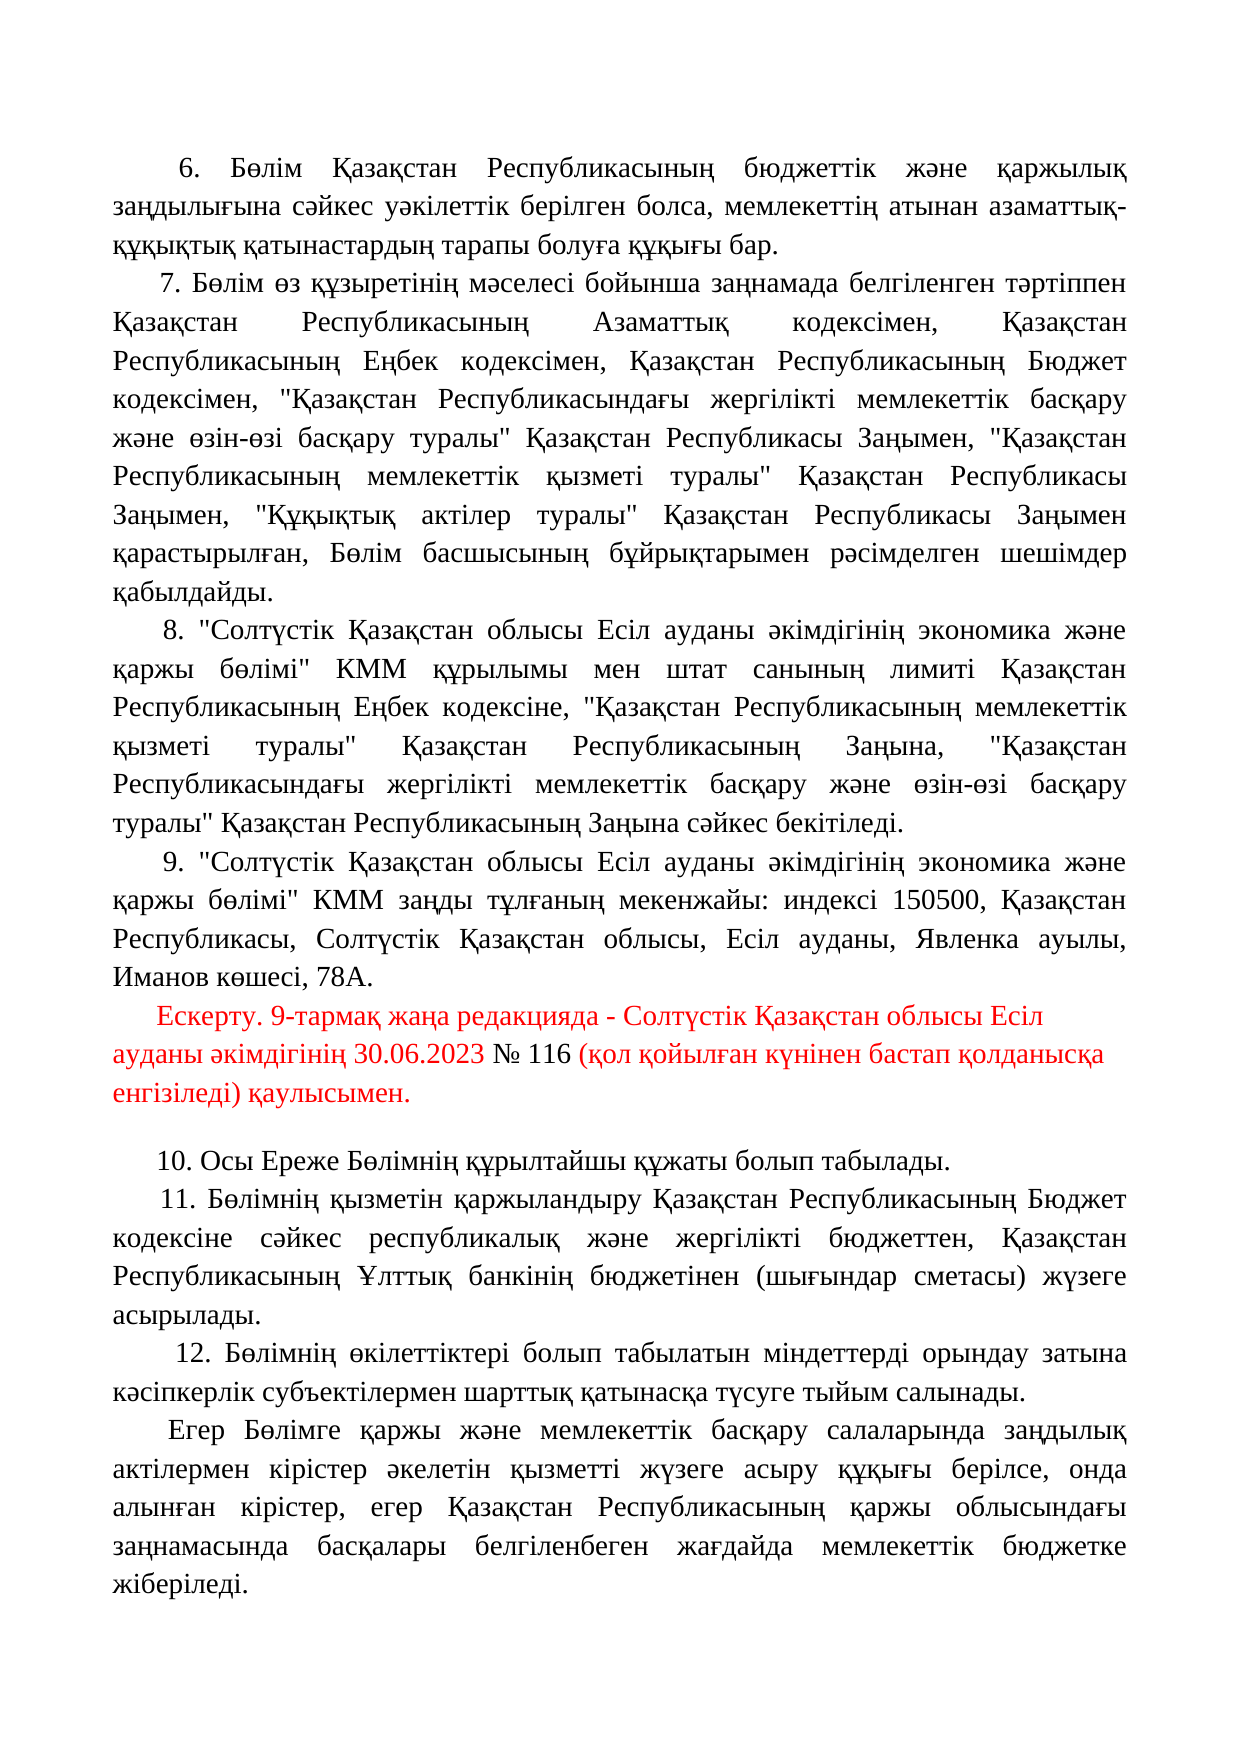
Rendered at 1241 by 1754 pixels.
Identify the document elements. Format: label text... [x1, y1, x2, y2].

text 10. Осы Ереже Бөлімнің құрылтайшы құжаты болып табылады. [112, 1143, 1128, 1176]
text Ескерту. 9-тармақ жаңа редакцияда - Солтүстік Қазақстан облысы Есіл ауданы әкімдігінің 30.06.2023 № 116 (қол қойылған күнінен бастап қолданысқа енгізіледі) қаулысымен. [112, 998, 1128, 1139]
text 12. Бөлімнің өкілеттіктері болып табылатын міндеттерді орындау затына кәсіпкерлік субъектілермен шарттық қатынасқа түсуге тыйым салынады. [112, 1335, 1128, 1407]
text 9. "Солтүстік Қазақстан облысы Есіл ауданы әкімдігінің экономика және қаржы бөлімі" КММ заңды тұлғаның мекенжайы: индексі 150500, Қазақстан Республикасы, Солтүстік Қазақстан облысы, Есіл ауданы, Явленка ауылы, Иманов көшесі, 78А. [112, 844, 1128, 993]
text 8. "Солтүстік Қазақстан облысы Есіл ауданы әкімдігінің экономика және қаржы бөлімі" КММ құрылымы мен штат санының лимиті Қазақстан Республикасының Еңбек кодексіне, "Қазақстан Республикасының мемлекеттік қызметі туралы" Қазақстан Республикасының Заңына, "Қазақстан Республикасындағы жергілікті мемлекеттік басқару және өзін-өзі басқару туралы" Қазақстан Республикасының Заңына сәйкес бекітіледі. [112, 612, 1128, 839]
text Егер Бөлімге қаржы және мемлекеттік басқару салаларында заңдылық актілермен кірістер әкелетін қызметті жүзеге асыру құқығы берілсе, онда алынған кірістер, егер Қазақстан Республикасының қаржы облысындағы заңнамасында басқалары белгіленбеген жағдайда мемлекеттік бюджетке жіберіледі. [112, 1412, 1128, 1600]
text 11. Бөлімнің қызметін қаржыландыру Қазақстан Республикасының Бюджет кодексіне сәйкес республикалық және жергілікті бюджеттен, Қазақстан Республикасының Ұлттық банкінің бюджетінен (шығындар сметасы) жүзеге асырылады. [112, 1181, 1128, 1330]
text 6. Бөлім Қазақстан Республикасының бюджеттік және қаржылық заңдылығына сәйкес уәкілеттік берілген болса, мемлекеттің атынан азаматтық-құқықтық қатынастардың тарапы болуға құқығы бар. [112, 150, 1128, 261]
text 7. Бөлім өз құзыретінің мәселесі бойынша заңнамада белгіленген тәртіппен Қазақстан Республикасының Азаматтық кодексімен, Қазақстан Республикасының Еңбек кодексімен, Қазақстан Республикасының Бюджет кодексімен, "Қазақстан Республикасындағы жергілікті мемлекеттік басқару және өзін-өзі басқару туралы" Қазақстан Республикасы Заңымен, "Қазақстан Республикасының мемлекеттік қызметі туралы" Қазақстан Республикасы Заңымен, "Құқықтық актілер туралы" Қазақстан Республикасы Заңымен қарастырылған, Бөлім басшысының бұйрықтарымен рәсімделген шешімдер қабылдайды. [112, 266, 1128, 607]
